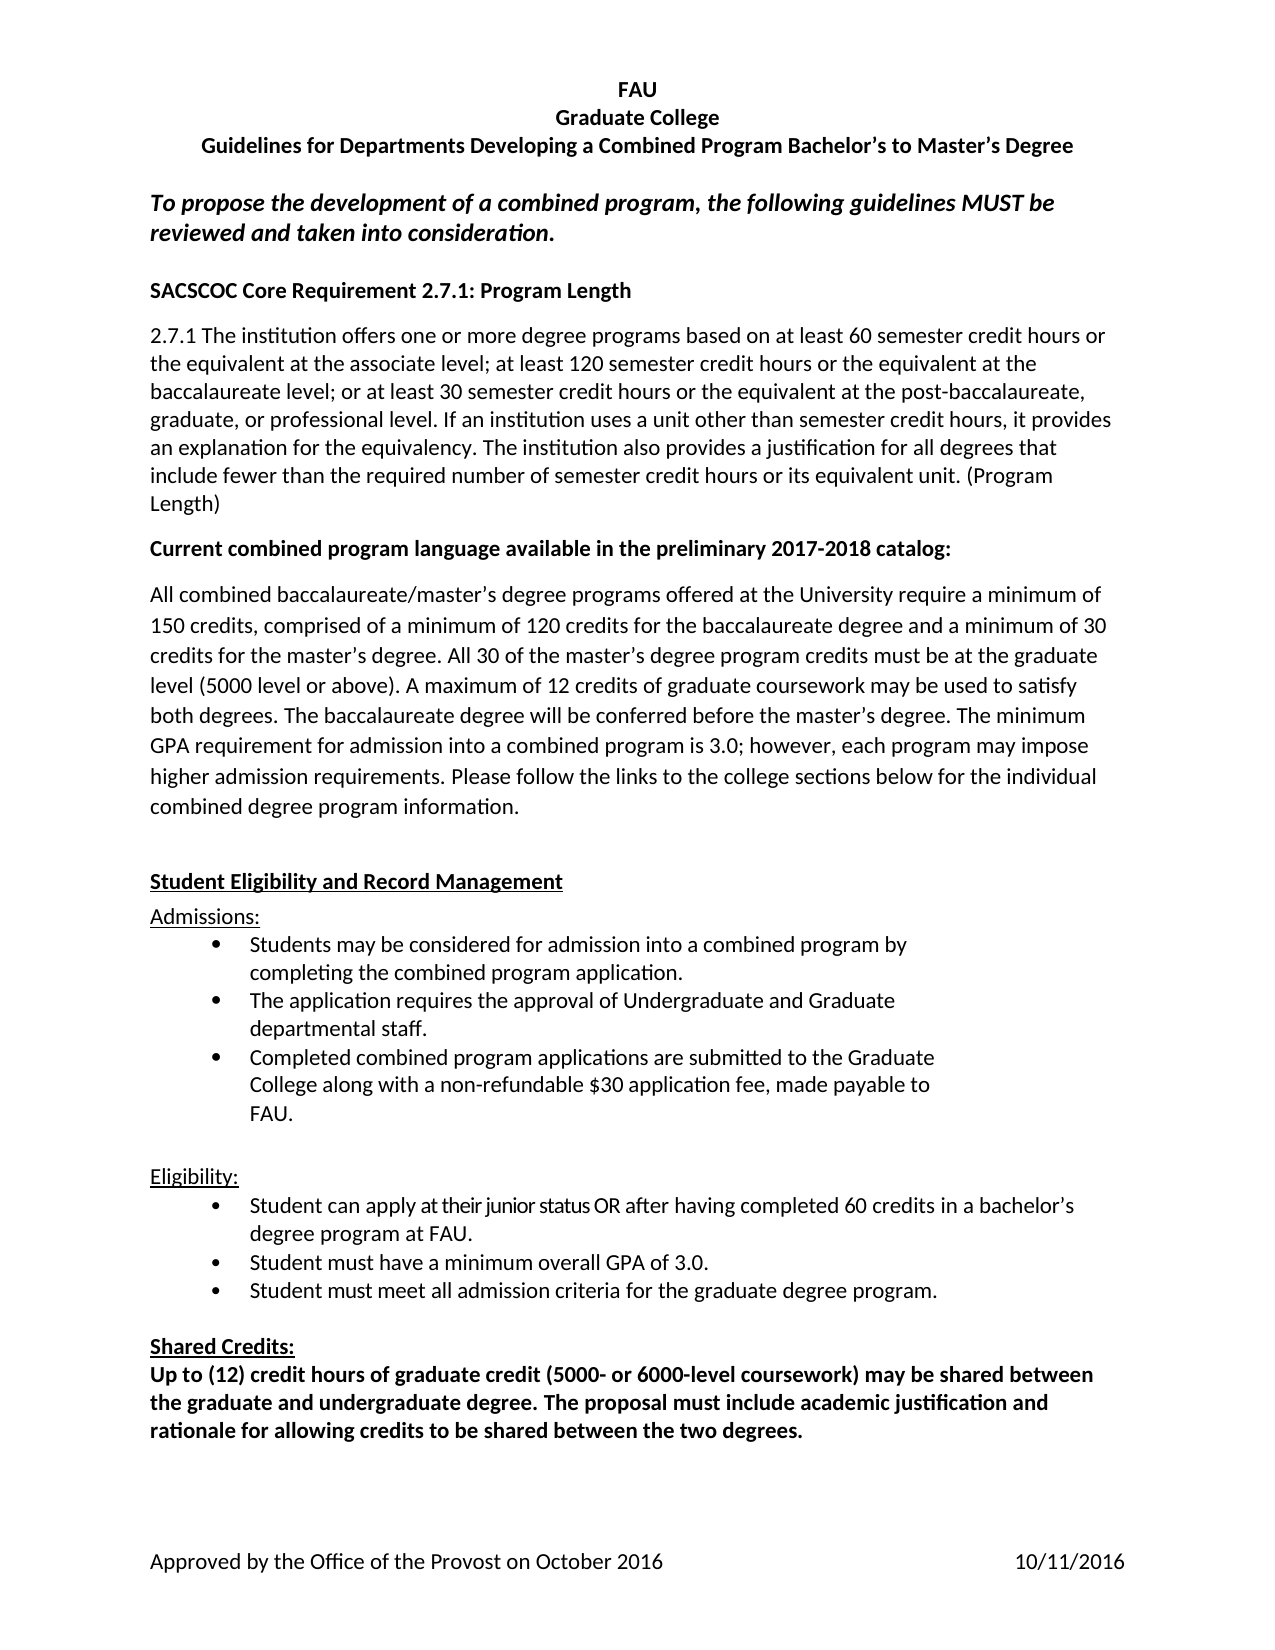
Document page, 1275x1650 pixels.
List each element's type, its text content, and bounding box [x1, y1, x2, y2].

list Student must meet all admission criteria for the graduate degree program. [212, 1276, 1125, 1304]
text To propose the development of a combined program, the following guidelines MUST be reviewed and taken into consideration. [150, 187, 1125, 248]
text Shared Credits: [150, 1332, 1125, 1360]
text Current combined program language available in the preliminary 2017-2018 catalog: [150, 534, 1125, 562]
list Student can apply at their junior status OR after having completed 60 credits in a bachelor’s degree program at FAU. [212, 1191, 1125, 1247]
text Admissions: [150, 902, 961, 931]
list Students may be considered for admission into a combined program by completing the combined program application. [212, 931, 961, 987]
text 2.7.1 The institution offers one or more degree programs based on at least 60 semester credit hours or the equivalent at the associate level; at least 120 semester credit hours or the equivalent at the baccalaureate level; or at least 30 semester credit hours or the equivalent at the post-baccalaureate, graduate, or professional level. If an institution uses a unit other than semester credit hours, it provides an explanation for the equivalency. The institution also provides a justification for all degrees that include fewer than the required number of semester credit hours or its equivalent unit. (Program Length) [150, 321, 1125, 517]
text Eligibility: [150, 1162, 961, 1190]
text SACSCOC Core Requirement 2.7.1: Program Length [150, 276, 1125, 304]
text Up to (12) credit hours of graduate credit (5000- or 6000-level coursework) may be shared between the graduate and undergraduate degree. The proposal must include academic justification and rationale for allowing credits to be shared between the two degrees. [150, 1360, 1125, 1444]
text Student Eligibility and Record Management [150, 867, 1125, 895]
list Student must have a minimum overall GPA of 3.0. [212, 1248, 1125, 1276]
text All combined baccalaureate/master’s degree programs offered at the University require a minimum of 150 credits, comprised of a minimum of 120 credits for the baccalaureate degree and a minimum of 30 credits for the master’s degree. All 30 of the master’s degree program credits must be at the graduate level (5000 level or above). A maximum of 12 credits of graduate coursework may be used to satisfy both degrees. The baccalaureate degree will be conferred before the master’s degree. The minimum GPA requirement for admission into a combined program is 3.0; however, each program may impose higher admission requirements. Please follow the links to the college sections below for the individual combined degree program information. [150, 581, 1125, 820]
list Completed combined program applications are submitted to the Graduate College along with a non-refundable $30 application fee, made payable to FAU. [212, 1043, 961, 1127]
list The application requires the approval of Undergraduate and Graduate departmental staff. [212, 987, 961, 1043]
